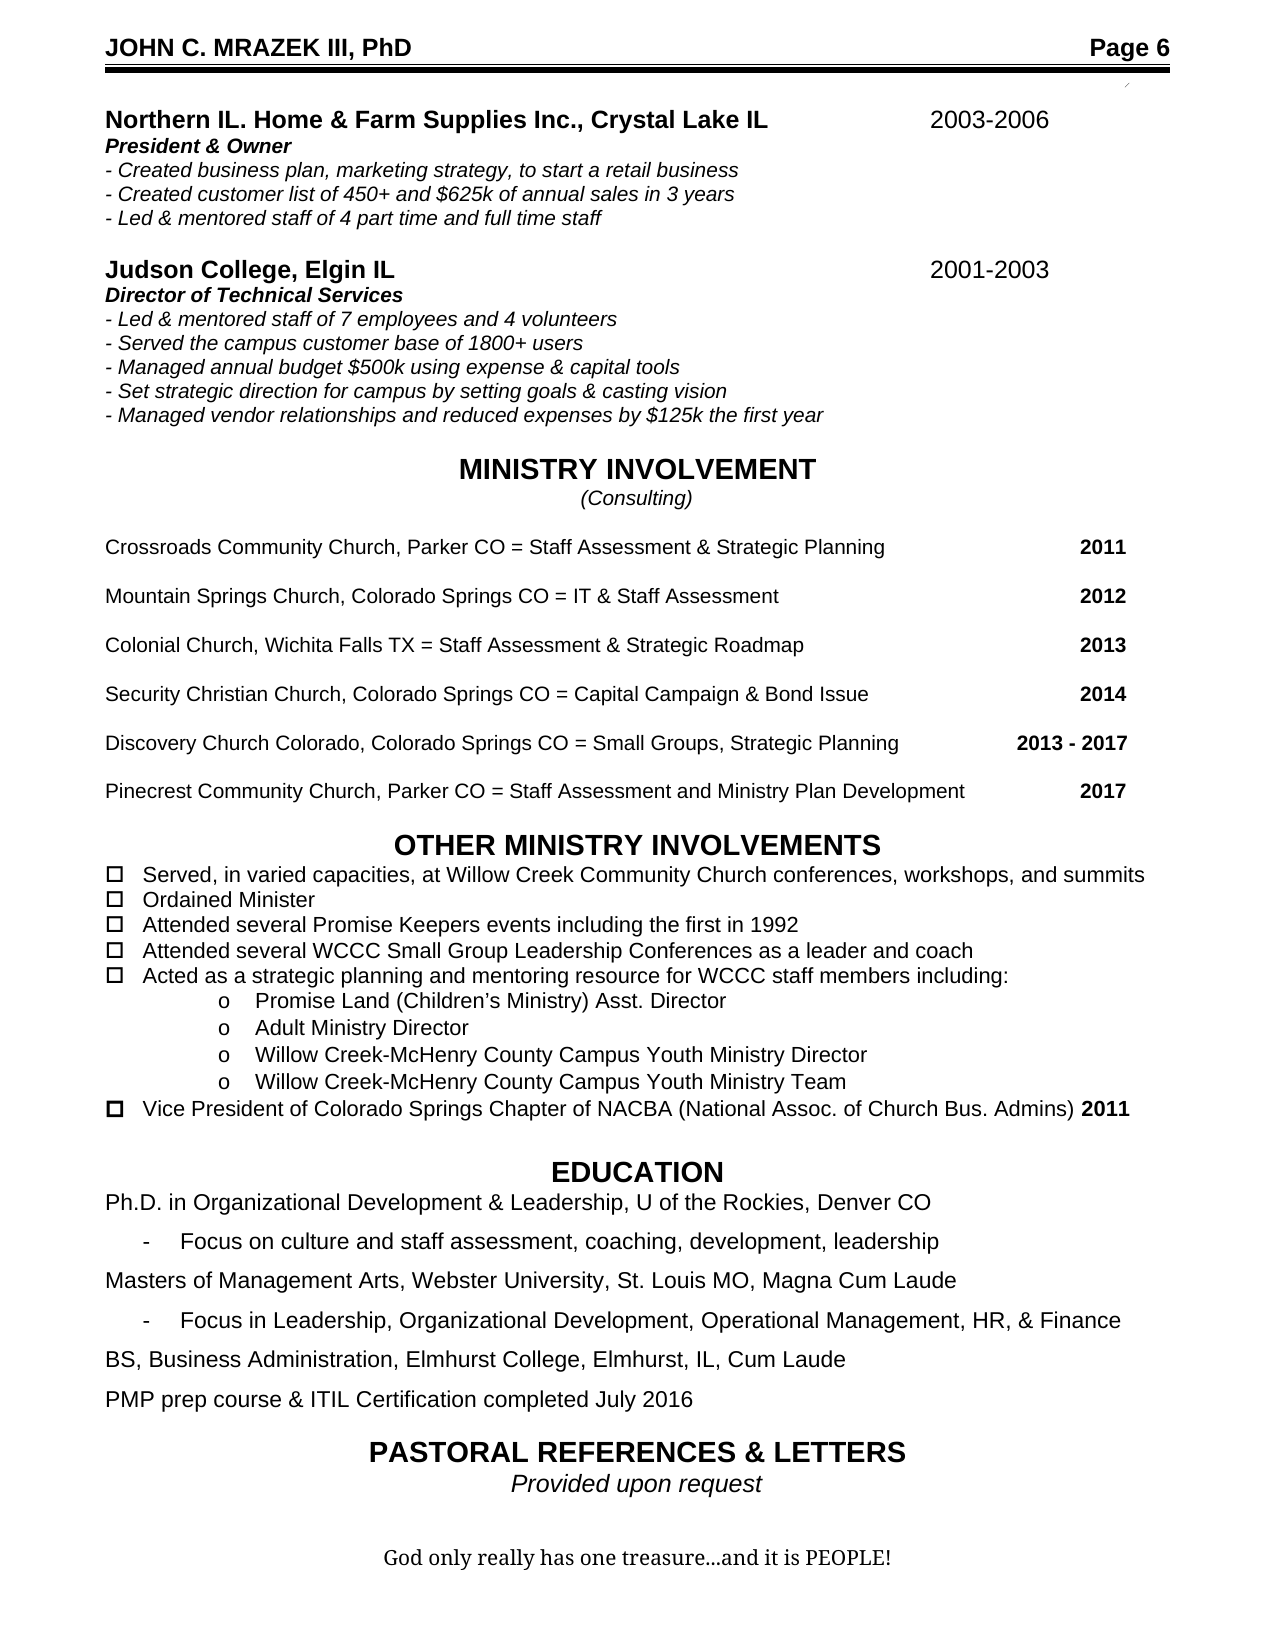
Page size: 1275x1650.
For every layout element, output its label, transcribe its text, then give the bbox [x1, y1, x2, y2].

text Colonial Church, Wichita Falls TX = Staff Assessment & Strategic Roadmap 2013 [105, 632, 1170, 656]
list Willow Creek-McHenry County Campus Youth Ministry Team [217, 1069, 1170, 1096]
list Focus in Leadership, Organizational Development, Operational Management, HR, & Finance [142, 1307, 1170, 1333]
list Attended several Promise Keepers events including the first in 1992 [105, 912, 1170, 937]
text Masters of Management Arts, Webster University, St. Louis MO, Magna Cum Laude [105, 1267, 1170, 1294]
list Attended several WCCC Small Group Leadership Conferences as a leader and coach [105, 937, 1170, 963]
list Adult Ministry Director [217, 1015, 1170, 1042]
text PMP prep course & ITIL Certification completed July 2016 [105, 1386, 1170, 1412]
text Pinecrest Community Church, Parker CO = Staff Assessment and Ministry Plan Development 2017 [105, 779, 1170, 803]
text EDUCATION [105, 1155, 1170, 1188]
list (Children’s Ministry) Asst. Director [217, 988, 1170, 1015]
text Crossroads Community Church, Parker CO = Staff Assessment & Strategic Planning 2011 [105, 534, 1170, 558]
text Ph.D. in Organizational Development & Leadership, U of the Rockies, Denver CO [105, 1188, 1170, 1215]
text Judson College, Elgin IL 2001-2003 Director of Technical Services - Led & mentored staff of 7 employees and 4 volunteers - Served the campus customer base of 1800+ users - Managed annual budget $500k using expense & capital tools - Set strategic direction for campus by setting goals & casting vision - Managed vendor relationships and reduced expenses by $125k the first year [105, 254, 1170, 427]
list Ordained Minister [105, 887, 1170, 912]
text PASTORAL REFERENCES & LETTERS [105, 1435, 1170, 1469]
list Focus on culture and staff assessment, coaching, development, leadership [142, 1228, 1170, 1254]
text Discovery Church Colorado, Colorado Springs CO = Small Groups, Strategic Planning 2013 - 2017 [105, 730, 1170, 754]
list Vice President of Colorado Springs Chapter of NACBA (National Assoc. of Church Bus. Admins) 2011 [105, 1096, 1170, 1121]
list Acted as a strategic planning and mentoring resource for WCCC staff members including: [105, 963, 1170, 988]
text BS, Business Administration, Elmhurst College, Elmhurst, IL, Cum Laude [105, 1346, 1170, 1373]
text Provided upon request [105, 1469, 1170, 1497]
text MINISTRY INVOLVEMENT (Consulting) [105, 452, 1170, 509]
text OTHER MINISTRY INVOLVEMENTS [105, 828, 1170, 862]
list Served, in varied capacities, at conferences, workshops, and summits [105, 862, 1170, 887]
text Security Christian Church, Colorado Springs CO = Capital Campaign & Bond Issue 2014 [105, 681, 1170, 705]
text Northern IL. Home & Farm Supplies Inc., Crystal Lake IL 2003-2006 President & Owner - Created business plan, marketing strategy, to start a retail business - Created customer list of 450+ and $625k of annual sales in 3 years - Led & mentored staff of 4 part time and full time staff [105, 105, 1170, 229]
list Willow Creek-McHenry County Campus Youth Ministry Director [217, 1042, 1170, 1069]
text Mountain Springs Church, Colorado Springs CO = IT & Staff Assessment 2012 [105, 583, 1170, 607]
